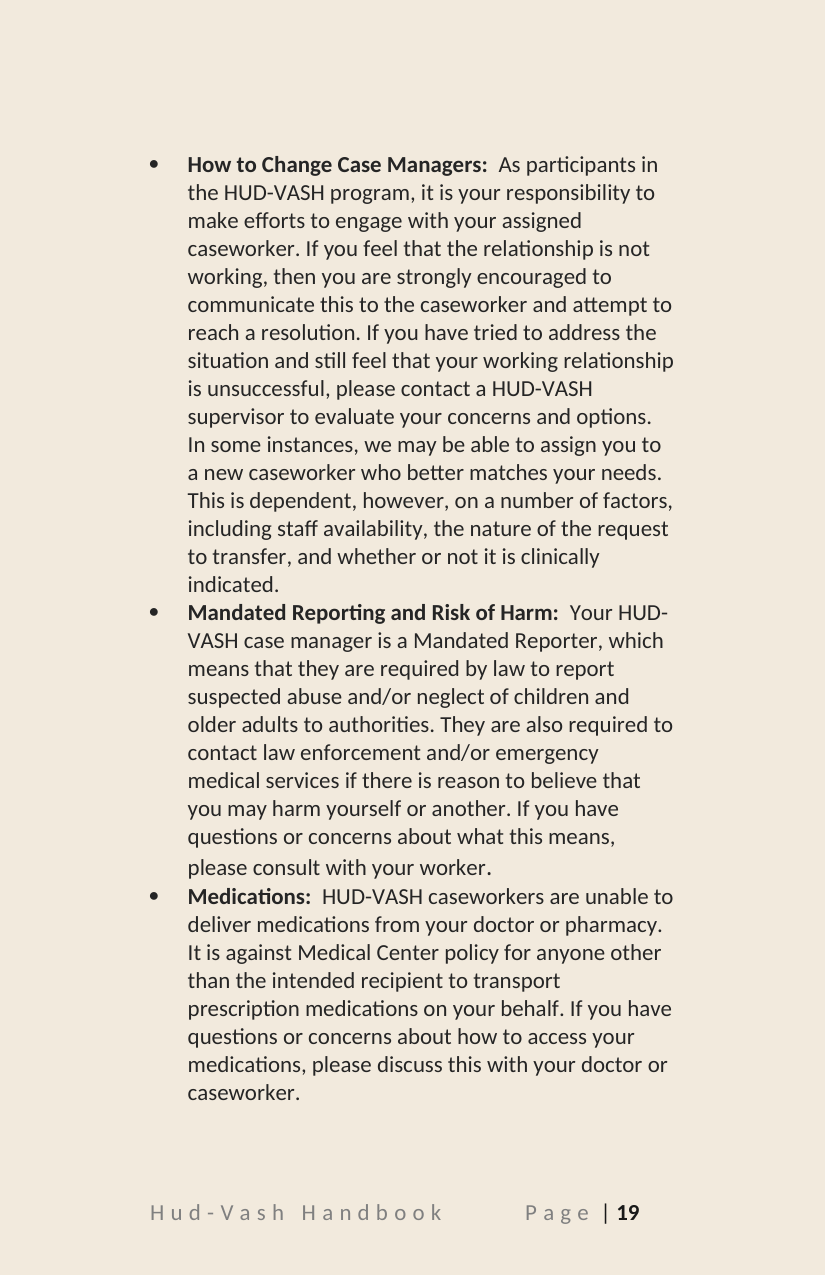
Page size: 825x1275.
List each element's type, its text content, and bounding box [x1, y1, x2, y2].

list Mandated Reporting and Risk of Harm: Your HUD-VASH case manager is a Mandated Reporter, which means that they are required by law to report suspected abuse and/or neglect of children and older adults to authorities. They are also required to contact law enforcement and/or emergency medical services if there is reason to believe that you may harm yourself or another. If you have questions or concerns about what this means, please consult with your worker. [150, 598, 675, 882]
list Medications: HUD-VASH caseworkers are unable to deliver medications from your doctor or pharmacy. It is against Medical Center policy for anyone other than the intended recipient to transport prescription medications on your behalf. If you have questions or concerns about how to access your medications, please discuss this with your doctor or caseworker. [150, 882, 675, 1106]
list How to Change Case Managers: As participants in the HUD-VASH program, it is your responsibility to make efforts to engage with your assigned caseworker. If you feel that the relationship is not working, then you are strongly encouraged to communicate this to the caseworker and attempt to reach a resolution. If you have tried to address the situation and still feel that your working relationship is unsuccessful, please contact a HUD-VASH supervisor to evaluate your concerns and options. In some instances, we may be able to assign you to a new caseworker who better matches your needs. This is dependent, however, on a number of factors, including staff availability, the nature of the request to transfer, and whether or not it is clinically indicated. [150, 150, 675, 598]
